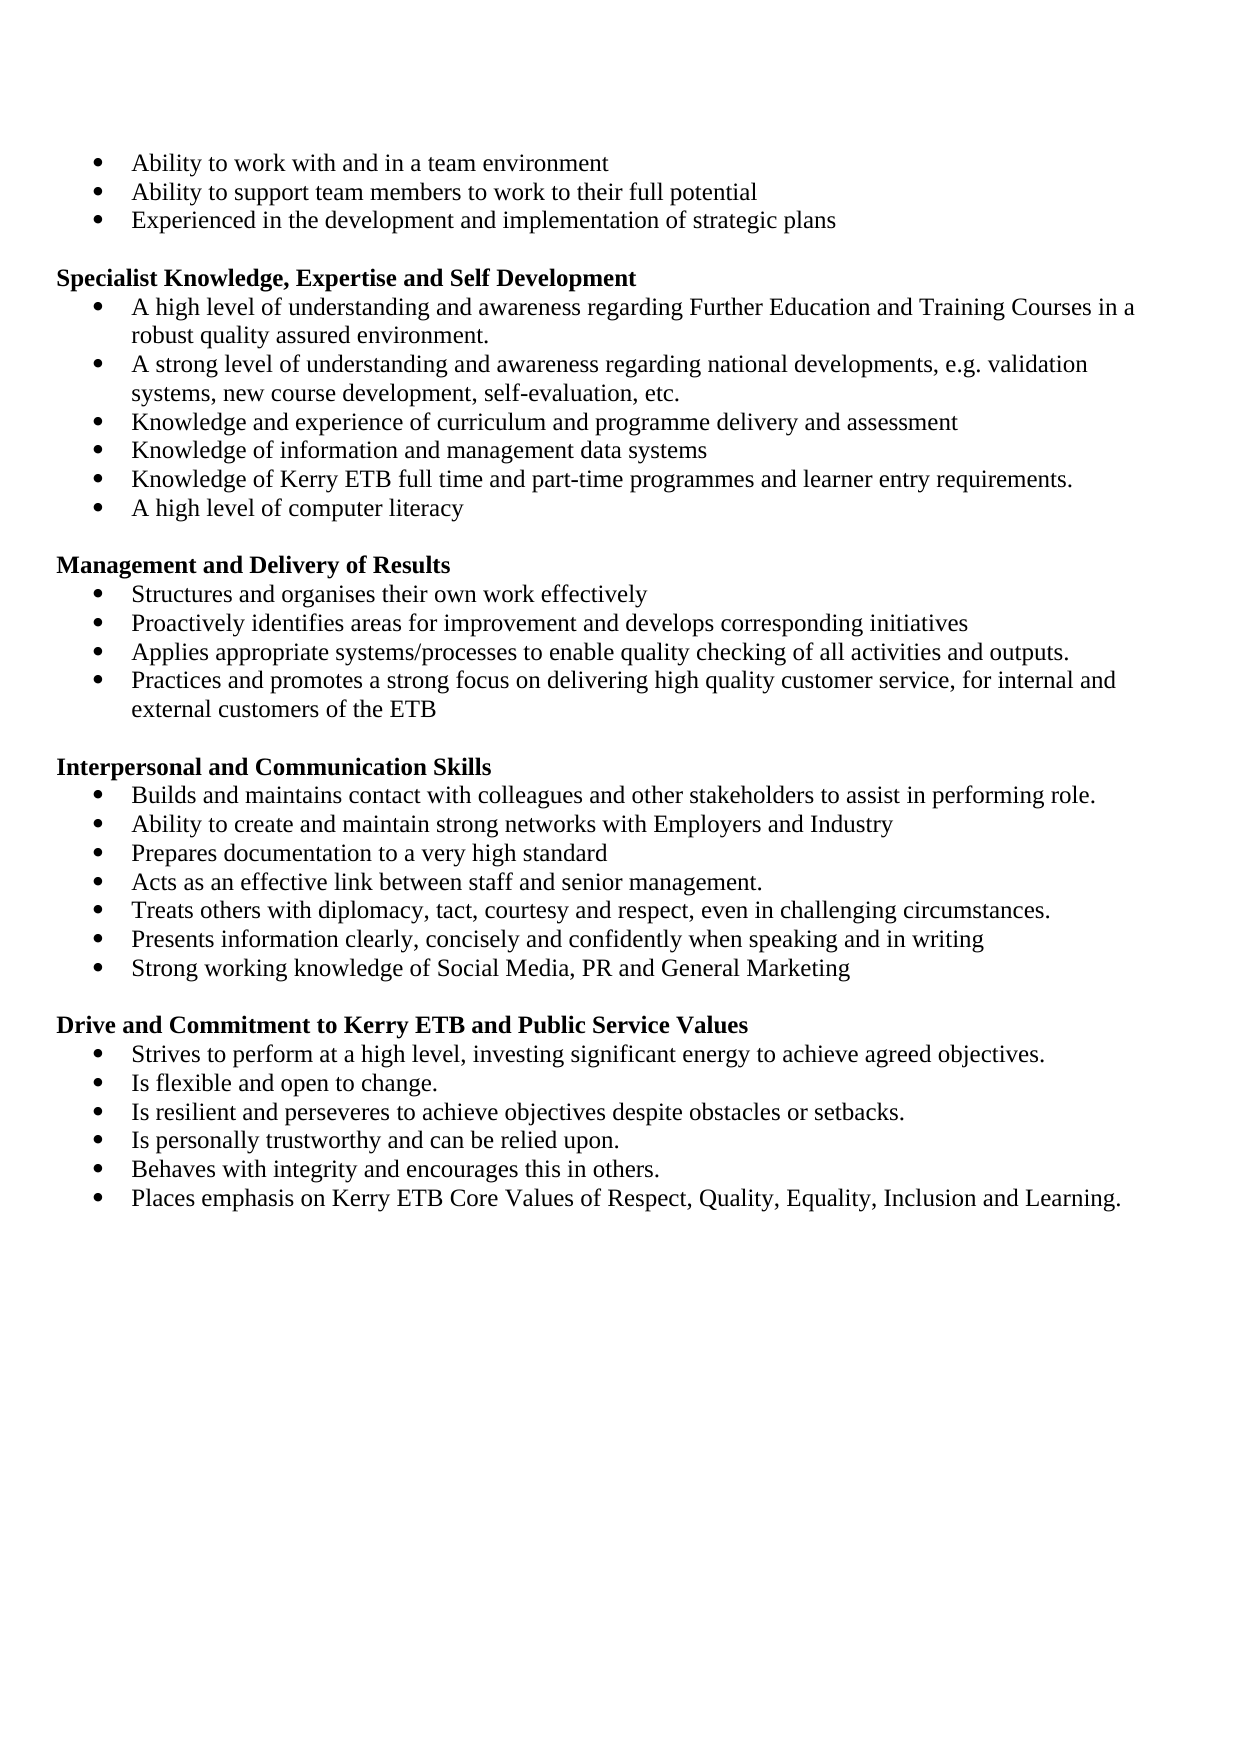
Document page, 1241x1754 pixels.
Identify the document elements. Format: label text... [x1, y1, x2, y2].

list Treats others with diplomacy, tact, courtesy and respect, even in challenging circumstances. [94, 895, 1169, 924]
list Experienced in the development and implementation of strategic plans [94, 205, 1169, 234]
text Management and Delivery of Results [56, 550, 1169, 579]
list Is resilient and perseveres to achieve objectives despite obstacles or setbacks. [94, 1097, 1169, 1125]
list Is personally trustworthy and can be relied upon. [94, 1125, 1169, 1154]
list Ability to create and maintain strong networks with Employers and Industry [94, 809, 1169, 838]
list A high level of understanding and awareness regarding Further Education and Training Courses in a robust quality assured environment. [94, 292, 1169, 349]
list Behaves with integrity and encourages this in others. [94, 1154, 1169, 1183]
list Prepares documentation to a very high standard [94, 838, 1169, 867]
list Applies appropriate systems/processes to enable quality checking of all activities and outputs. [94, 637, 1169, 665]
list Knowledge of information and management data systems [94, 435, 1169, 464]
list Places emphasis on Kerry ETB Core Values of Respect, Quality, Equality, Inclusion and Learning. [94, 1183, 1169, 1212]
text Interpersonal and Communication Skills [56, 752, 1169, 780]
list Proactively identifies areas for improvement and develops corresponding initiatives [94, 608, 1169, 637]
list Acts as an effective link between staff and senior management. [94, 867, 1169, 895]
list Practices and promotes a strong focus on delivering high quality customer service, for internal and external customers of the ETB [94, 665, 1169, 723]
list Strives to perform at a high level, investing significant energy to achieve agreed objectives. [94, 1039, 1169, 1068]
text Drive and Commitment to Kerry ETB and Public Service Values [56, 1010, 1169, 1039]
list A high level of computer literacy [94, 493, 1169, 522]
text Specialist Knowledge, Expertise and Self Development [56, 263, 1169, 292]
list Ability to support team members to work to their full potential [94, 177, 1169, 205]
list Knowledge of Kerry ETB full time and part-time programmes and learner entry requirements. [94, 464, 1169, 493]
list Ability to work with and in a team environment [94, 148, 1169, 177]
list Strong working knowledge of Social Media, PR and General Marketing [94, 953, 1169, 982]
list Is flexible and open to change. [94, 1068, 1169, 1097]
list Knowledge and experience of curriculum and programme delivery and assessment [94, 407, 1169, 435]
list Structures and organises their own work effectively [94, 579, 1169, 608]
list Builds and maintains contact with colleagues and other stakeholders to assist in performing role. [94, 780, 1169, 809]
list Presents information clearly, concisely and confidently when speaking and in writing [94, 924, 1169, 953]
list A strong level of understanding and awareness regarding national developments, e.g. validation systems, new course development, self-evaluation, etc. [94, 349, 1169, 407]
